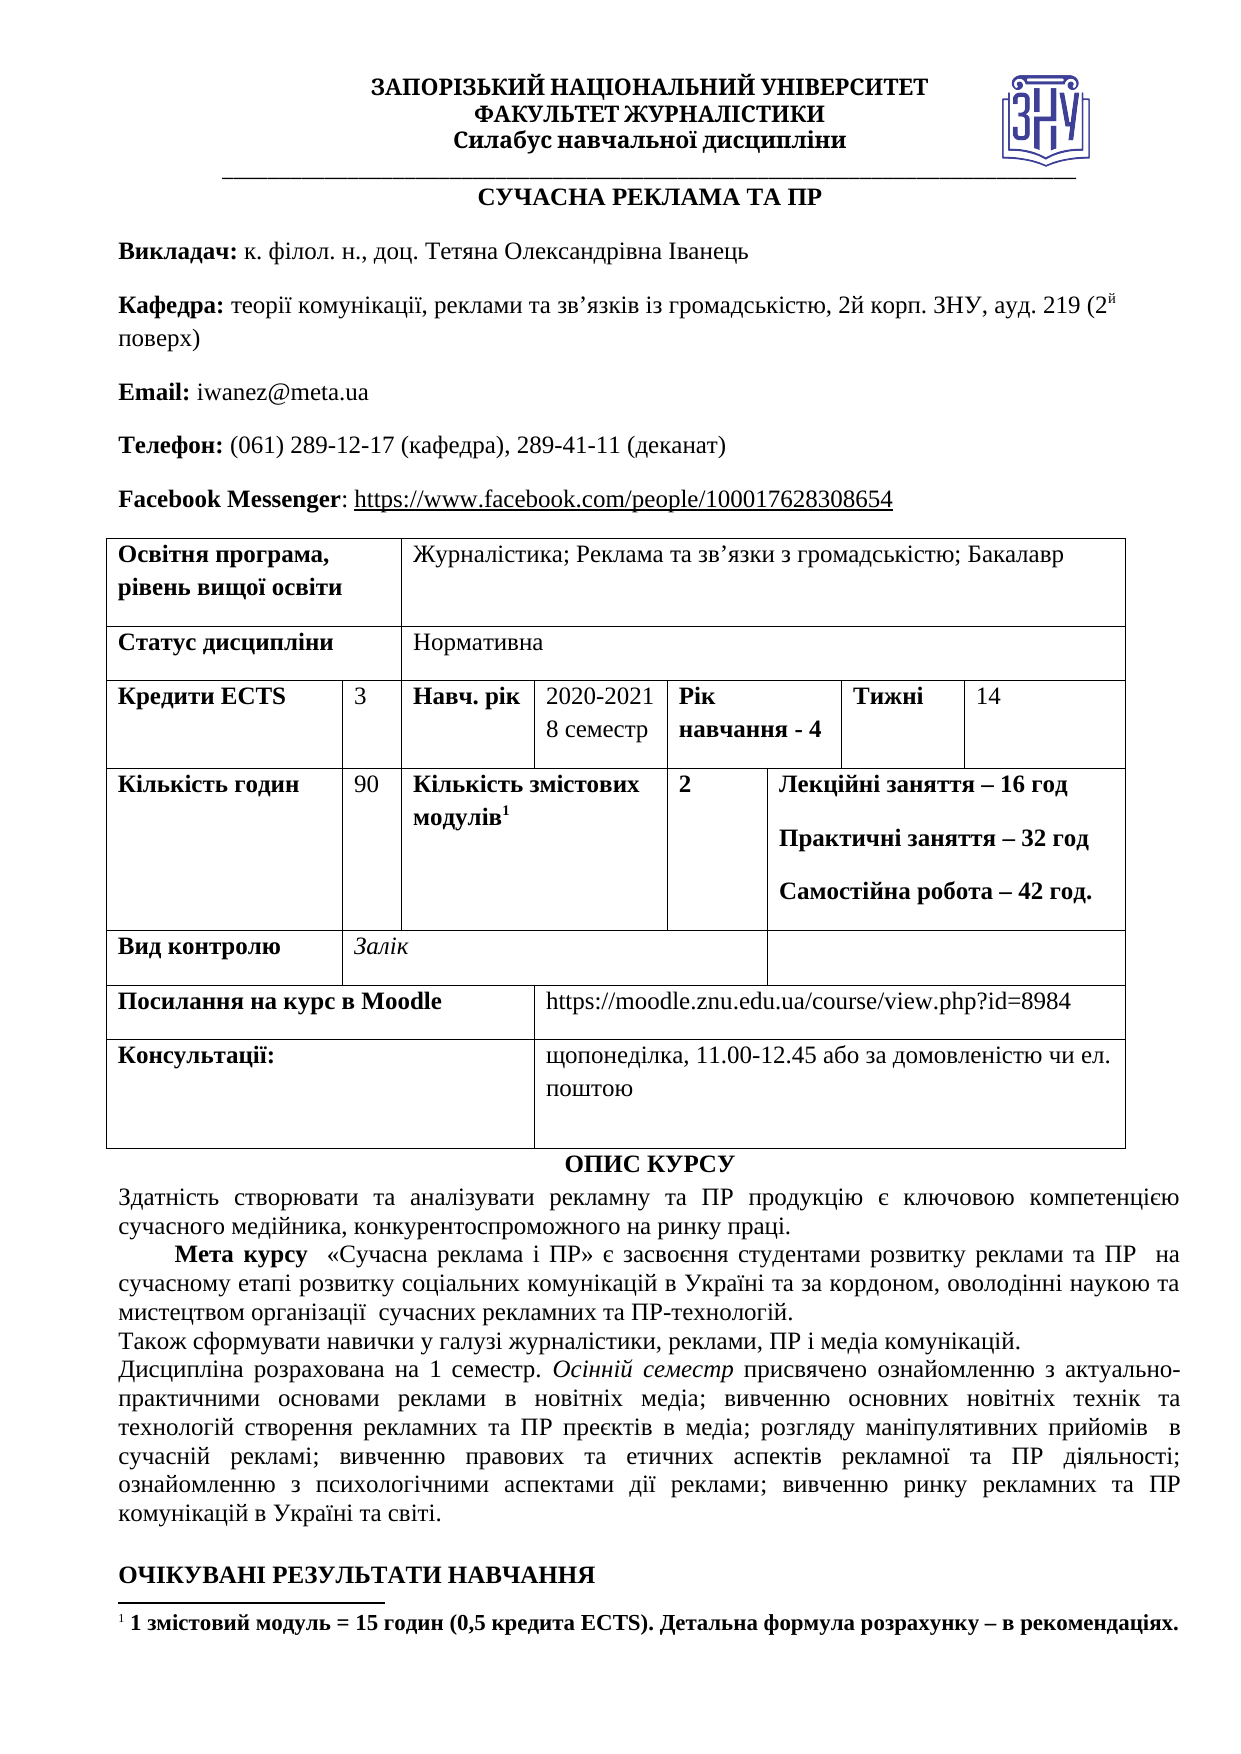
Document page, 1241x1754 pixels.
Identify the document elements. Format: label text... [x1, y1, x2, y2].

table_header Освітня програма, рівень вищої освіти [107, 539, 401, 626]
text Викладач: к. філол. н., доц. Тетяна Олександрівна Іванець [118, 236, 1181, 265]
table_cell Залік [343, 931, 767, 985]
table_cell щопонеділка, 11.00-12.45 або за домовленістю чи ел. поштою [535, 1040, 1125, 1148]
text ОПИС КУРСУ [118, 1149, 1181, 1178]
text ОЧІКУВАНІ РЕЗУЛЬТАТИ НАВЧАННЯ [118, 1560, 1181, 1589]
table_cell https://moodle.znu.edu.ua/course/view.php?id=8984 [535, 986, 1125, 1039]
table_cell Рік навчання - 4 [668, 681, 841, 768]
table_cell 14 [965, 681, 1125, 768]
table_cell Нормативна [402, 627, 1125, 680]
text Здатність створювати та аналізувати рекламну та ПР продукцію є ключовою компетенцією сучасного медійника, конкурентоспроможного на ринку праці. [118, 1182, 1181, 1239]
table_cell Посилання на курс в Moodle [107, 986, 534, 1039]
table_cell Кількість змістових модулів [402, 769, 667, 930]
table_cell 2020-2021 8 семестр [535, 681, 667, 768]
text СУЧАСНА РЕКЛАМА ТА ПР [118, 182, 1181, 211]
text Facebook Messenger: https://www.facebook.com/people/100017628308654 [118, 484, 1181, 513]
table_cell 2 [668, 769, 767, 930]
table_cell 90 [343, 769, 401, 930]
text Мета курсу «Сучасна реклама і ПР» є засвоєння студентами розвитку реклами та ПР на сучасному етапі розвитку соціальних комунікацій в Україні та за кордоном, оволодінні наукою та мистецтвом організації сучасних рекламних та ПР-технологій. [118, 1239, 1181, 1326]
table_cell Кількість годин [107, 769, 342, 930]
text Також сформувати навички у галузі журналістики, реклами, ПР і медіа комунікацій. [118, 1326, 1181, 1354]
text Email: iwanez@meta.ua [118, 377, 1181, 405]
table_cell Лекційні заняття – 16 год Практичні заняття – 32 год Самостійна робота – 42 год. [768, 769, 1125, 930]
table_cell Навч. рік [402, 681, 534, 768]
table_cell Статус дисципліни [107, 627, 401, 680]
picture [1002, 75, 1090, 167]
table_cell Вид контролю [107, 931, 342, 985]
table_header Журналістика; Реклама та зв’язки з громадськістю; Бакалавр [402, 539, 1125, 626]
table_cell [768, 931, 1125, 985]
text Кафедра: теорії комунікації, реклами та зв’язків із громадськістю, 2й корп. ЗНУ, ауд. 219 (2й поверх) [118, 290, 1181, 352]
text Дисципліна розрахована на 1 семестр. Осінній семестр присвячено ознайомленню з актуально-практичними основами реклами в новітніх медіа; вивченню основних новітніх технік та технологій створення рекламних та ПР преєктів в медіа; розгляду маніпулятивних прийомів в сучасній рекламі; вивченню правових та етичних аспектів рекламної та ПР діяльності; ознайомленню з психологічними аспектами дії реклами; вивченню ринку рекламних та ПР комунікацій в Україні та світі. [118, 1354, 1181, 1527]
table_cell Тижні [842, 681, 964, 768]
text Телефон: (061) 289-12-17 (кафедра), 289-41-11 (деканат) [118, 431, 1181, 459]
table_cell 3 [343, 681, 401, 768]
table_cell Консультації: [107, 1040, 534, 1148]
table_cell Кредити ECTS [107, 681, 342, 768]
